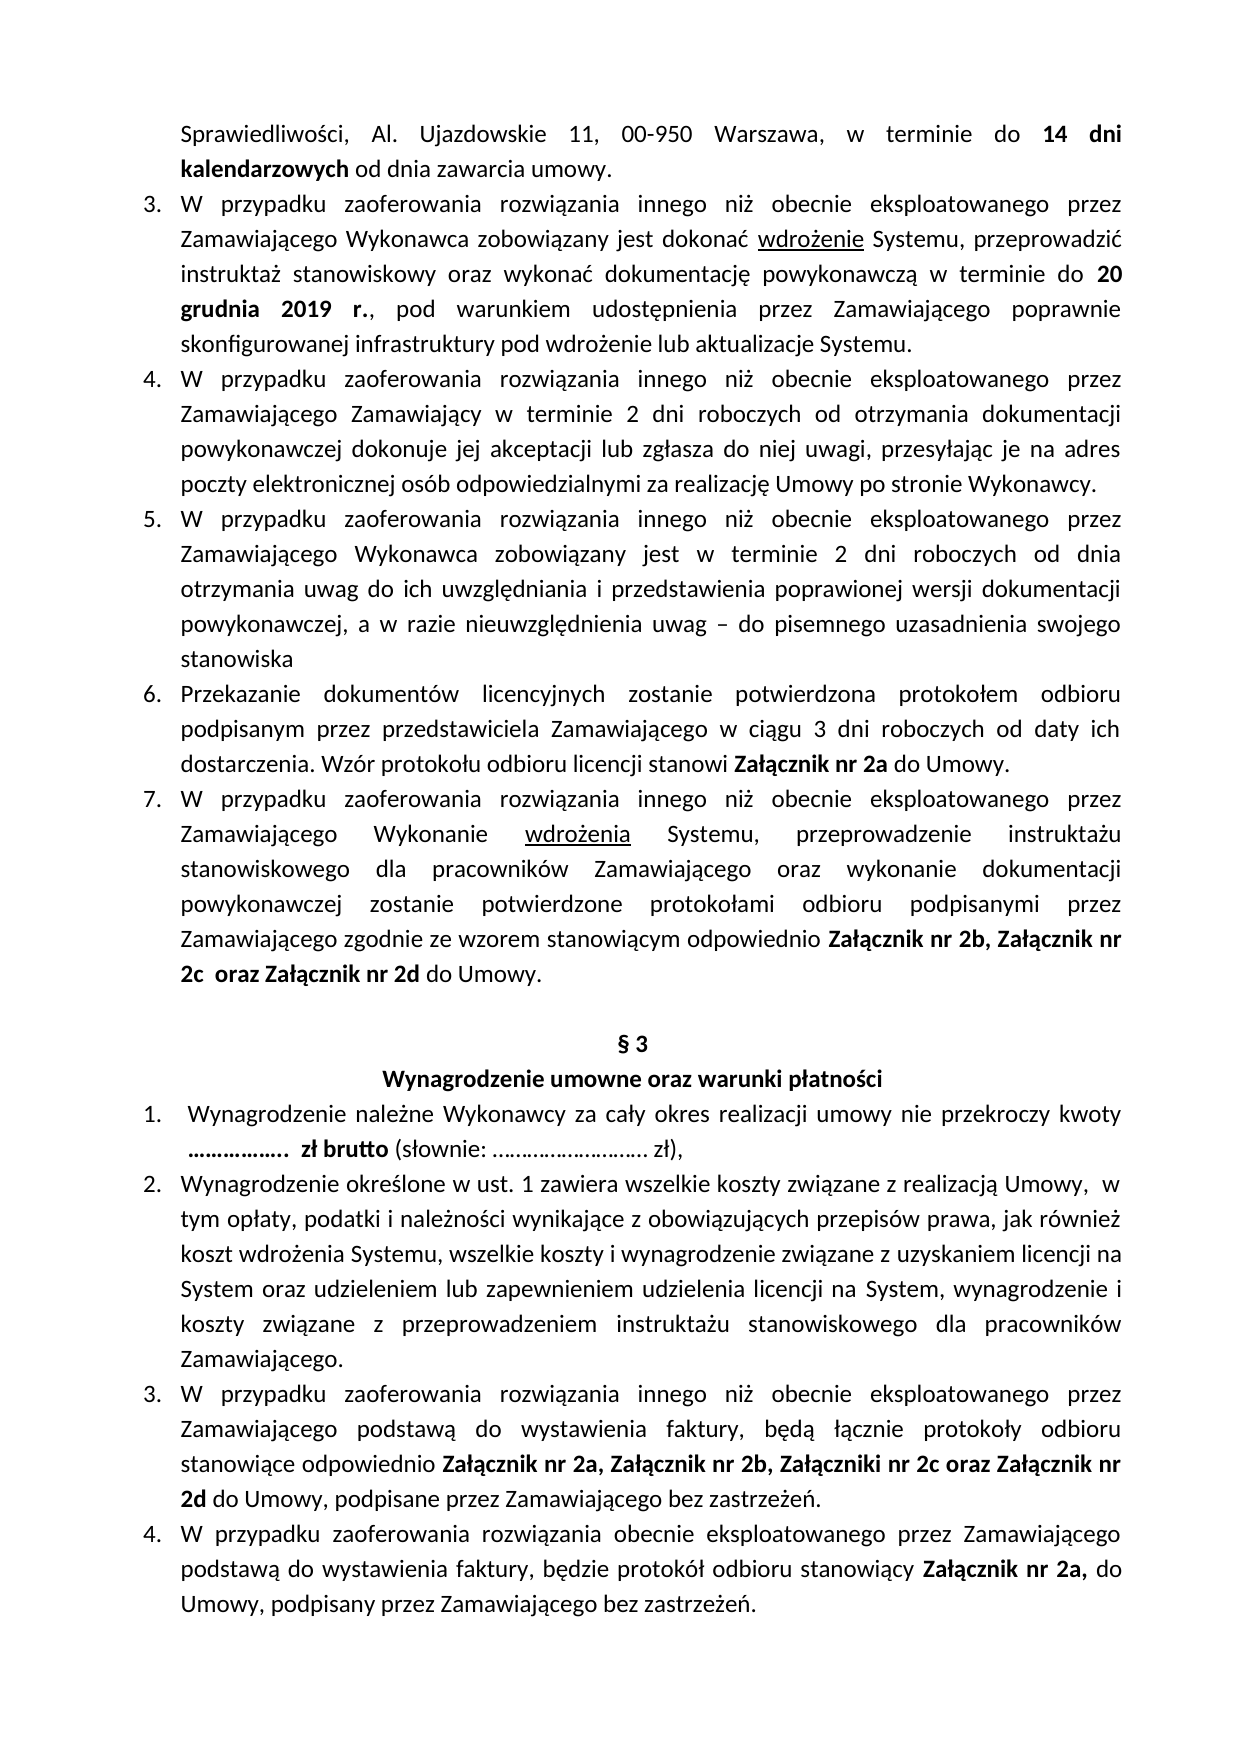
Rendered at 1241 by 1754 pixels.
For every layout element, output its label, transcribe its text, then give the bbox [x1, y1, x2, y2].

list W przypadku zaoferowania rozwiązania innego niż obecnie eksploatowanego przez Zamawiającego podstawą do wystawienia faktury, będą łącznie protokoły odbioru stanowiące odpowiednio Załącznik nr 2a, Załącznik nr 2b, Załączniki nr 2c oraz Załącznik nr 2d do Umowy, podpisane przez Zamawiającego bez zastrzeżeń. [143, 1378, 1122, 1514]
list Wynagrodzenie należne Wykonawcy za cały okres realizacji umowy nie przekroczy kwoty …………….. zł brutto (słownie: ……………………… zł), [143, 1098, 1122, 1164]
list W przypadku zaoferowania rozwiązania innego niż obecnie eksploatowanego przez Zamawiającego Wykonanie wdrożenia Systemu, przeprowadzenie instruktażu stanowiskowego dla pracowników Zamawiającego oraz wykonanie dokumentacji powykonawczej zostanie potwierdzone protokołami odbioru podpisanymi przez Zamawiającego zgodnie ze wzorem stanowiącym odpowiednio Załącznik nr 2b, Załącznik nr 2c oraz Załącznik nr 2d do Umowy. [143, 783, 1122, 989]
list W przypadku zaoferowania rozwiązania innego niż obecnie eksploatowanego przez Zamawiającego Wykonawca zobowiązany jest w terminie 2 dni roboczych od dnia otrzymania uwag do ich uwzględniania i przedstawienia poprawionej wersji dokumentacji powykonawczej, a w razie nieuwzględnienia uwag – do pisemnego uzasadnienia swojego stanowiska [143, 503, 1122, 674]
list W przypadku zaoferowania rozwiązania innego niż obecnie eksploatowanego przez Zamawiającego Zamawiający w terminie 2 dni roboczych od otrzymania dokumentacji powykonawczej dokonuje jej akceptacji lub zgłasza do niej uwagi, przesyłając je na adres poczty elektronicznej osób odpowiedzialnymi za realizację Umowy po stronie Wykonawcy. [143, 363, 1122, 499]
list Przekazanie dokumentów licencyjnych zostanie potwierdzona protokołem odbioru podpisanym przez przedstawiciela Zamawiającego w ciągu 3 dni roboczych od daty ich dostarczenia. Wzór protokołu odbioru licencji stanowi Załącznik nr 2a do Umowy. [143, 678, 1122, 779]
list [143, 118, 1122, 184]
list W przypadku zaoferowania rozwiązania innego niż obecnie eksploatowanego przez Zamawiającego Wykonawca zobowiązany jest dokonać wdrożenie Systemu, przeprowadzić instruktaż stanowiskowy oraz wykonać dokumentację powykonawczą w terminie do 20 grudnia 2019 r., pod warunkiem udostępnienia przez Zamawiającego poprawnie skonfigurowanej infrastruktury pod wdrożenie lub aktualizacje Systemu. [143, 188, 1122, 359]
text Wynagrodzenie umowne oraz warunki płatności [143, 1063, 1122, 1094]
list Wynagrodzenie określone w ust. 1 zawiera wszelkie koszty związane z realizacją Umowy, w tym opłaty, podatki i należności wynikające z obowiązujących przepisów prawa, jak również koszt wdrożenia Systemu, wszelkie koszty i wynagrodzenie związane z uzyskaniem licencji na System oraz udzieleniem lub zapewnieniem udzielenia licencji na System, wynagrodzenie i koszty związane z przeprowadzeniem instruktażu stanowiskowego dla pracowników Zamawiającego. [143, 1168, 1122, 1374]
list W przypadku zaoferowania rozwiązania obecnie eksploatowanego przez Zamawiającego podstawą do wystawienia faktury, będzie protokół odbioru stanowiący Załącznik nr 2a, do Umowy, podpisany przez Zamawiającego bez zastrzeżeń. [143, 1518, 1122, 1619]
text § 3 [143, 1028, 1122, 1059]
